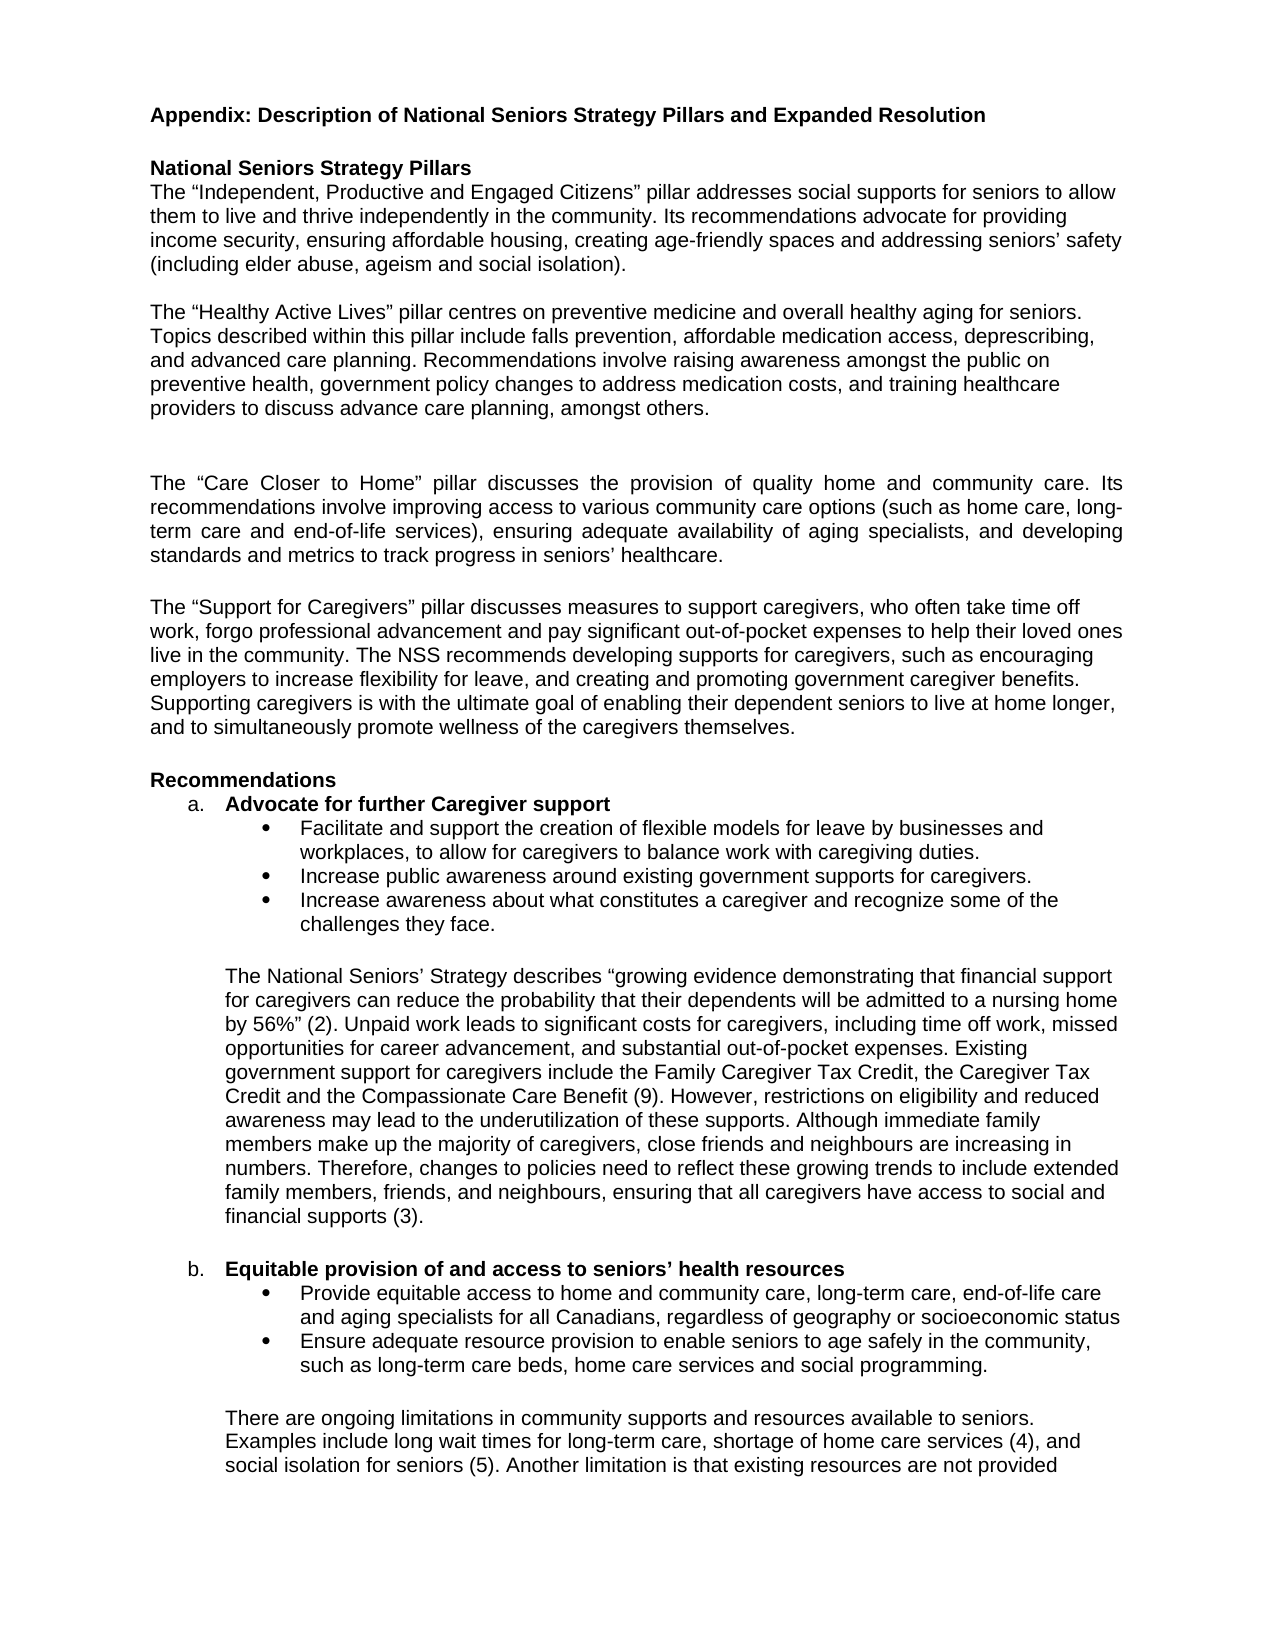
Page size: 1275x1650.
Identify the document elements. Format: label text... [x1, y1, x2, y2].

text The “Support for Caregivers” pillar discusses measures to support caregivers, who often take time off work, forgo professional advancement and pay significant out-of-pocket expenses to help their loved ones live in the community. The NSS recommends developing supports for caregivers, such as encouraging employers to increase flexibility for leave, and creating and promoting government caregiver benefits. Supporting caregivers is with the ultimate goal of enabling their dependent seniors to live at home longer, and to simultaneously promote wellness of the caregivers themselves. [150, 595, 1125, 739]
list Provide equitable access to home and community care, long-term care, end-of-life care and aging specialists for all Canadians, regardless of geography or socioeconomic status [262, 1281, 1125, 1329]
list Equitable provision of and access to seniors’ health resources [187, 1257, 1125, 1281]
list Facilitate and support the creation of flexible models for leave by businesses and workplaces, to allow for caregivers to balance work with caregiving duties. [262, 816, 1125, 863]
text The National Seniors’ Strategy describes “growing evidence demonstrating that financial support for caregivers can reduce the probability that their dependents will be admitted to a nursing home by 56%” (2). Unpaid work leads to significant costs for caregivers, including time off work, missed opportunities for career advancement, and substantial out-of-pocket expenses. Existing government support for caregivers include the Family Caregiver Tax Credit, the Caregiver Tax Credit and the Compassionate Care Benefit (9). However, restrictions on eligibility and reduced awareness may lead to the underutilization of these supports. Although immediate family members make up the majority of caregivers, close friends and neighbours are increasing in numbers. Therefore, changes to policies need to reflect these growing trends to include extended family members, friends, and neighbours, ensuring that all caregivers have access to social and financial supports (3). [225, 964, 1125, 1228]
text Appendix: Description of National Seniors Strategy Pillars and Expanded Resolution [150, 103, 1125, 127]
text National Seniors Strategy Pillars [150, 156, 1125, 180]
text Recommendations [150, 768, 1125, 792]
text The “Independent, Productive and Engaged Citizens” pillar addresses social supports for seniors to allow them to live and thrive independently in the community. Its recommendations advocate for providing income security, ensuring affordable housing, creating age-friendly spaces and addressing seniors’ safety (including elder abuse, ageism and social isolation). The “Healthy Active Lives” pillar centres on preventive medicine and overall healthy aging for seniors. Topics described within this pillar include falls prevention, affordable medication access, deprescribing, and advanced care planning. Recommendations involve raising awareness amongst the public on preventive health, government policy changes to address medication costs, and training healthcare providers to discuss advance care planning, amongst others. [150, 180, 1125, 471]
list Ensure adequate resource provision to enable seniors to age safely in the community, such as long-term care beds, home care services and social programming. [262, 1329, 1125, 1377]
list Increase awareness about what constitutes a caregiver and recognize some of the challenges they face. [262, 888, 1125, 936]
text The “Care Closer to Home” pillar discusses the provision of quality home and community care. Its recommendations involve improving access to various community care options (such as home care, long-term care and end-of-life services), ensuring adequate availability of aging specialists, and developing standards and metrics to track progress in seniors’ healthcare. [150, 471, 1125, 567]
list Advocate for further Caregiver support [187, 792, 1125, 816]
list Increase public awareness around existing government supports for caregivers. [262, 863, 1125, 888]
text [225, 1405, 1125, 1477]
